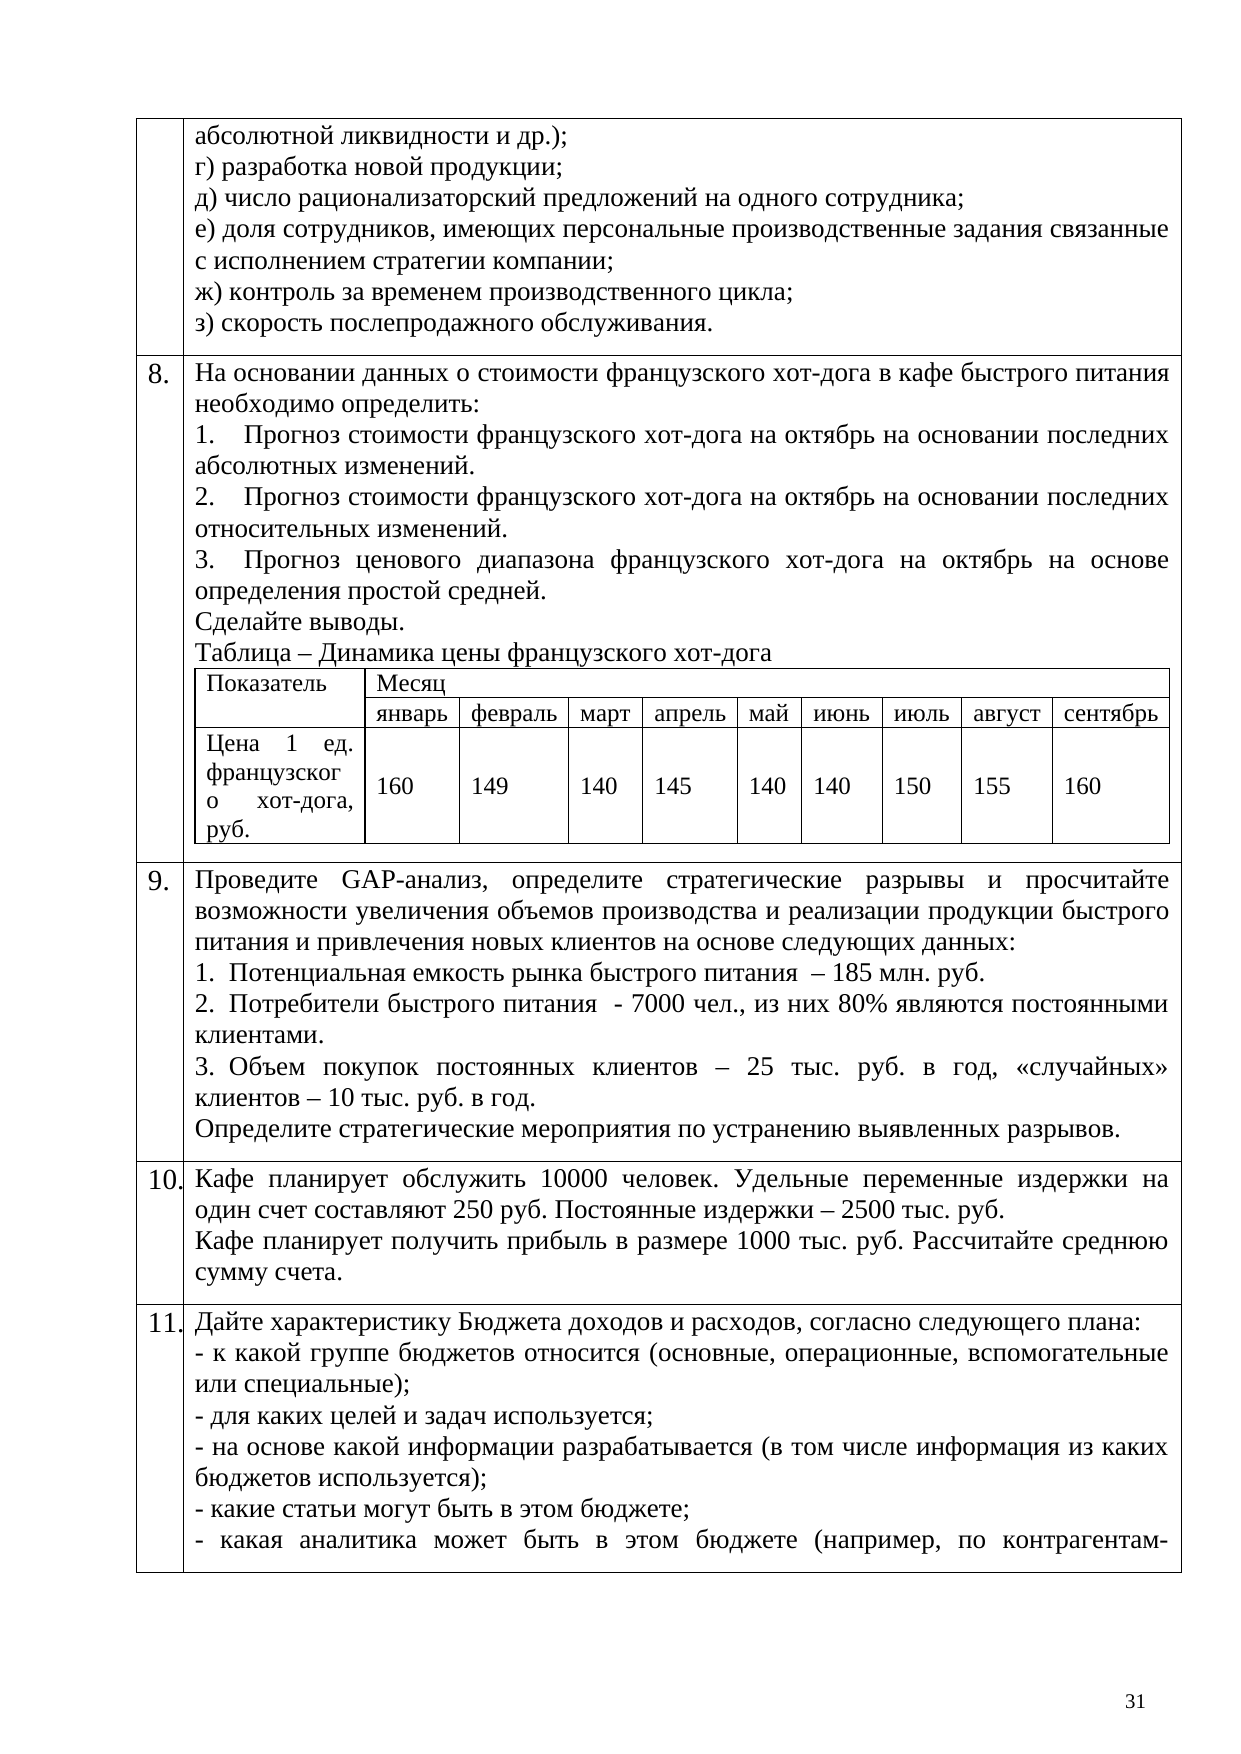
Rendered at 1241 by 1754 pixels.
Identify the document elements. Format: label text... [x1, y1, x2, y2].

table_cell Кафе планирует обслужить 10000 человек. Удельные переменные издержки на один счет составляют 250 руб. Постоянные издержки – 2500 тыс. руб. Кафе планирует получить прибыль в размере 1000 тыс. руб. Рассчитайте среднюю сумму счета. [184, 1162, 1181, 1304]
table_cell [184, 1305, 1181, 1572]
table_cell На основании данных о стоимости французского хот-дога в кафе быстрого питания необходимо определить: Прогноз стоимости французского хот-дога на октябрь на основании последних абсолютных изменений. Прогноз стоимости французского хот-дога на октябрь на основании последних относительных изменений. Прогноз ценового диапазона французского хот-дога на октябрь на основе определения простой средней. Сделайте выводы. Таблица – Динамика цены французского хот-дога [184, 356, 1181, 862]
table_cell [137, 356, 183, 862]
table_cell [137, 119, 183, 355]
table_cell [137, 863, 183, 1161]
table_cell [137, 1162, 183, 1304]
table_cell Проведите GAP-анализ, определите стратегические разрывы и просчитайте возможности увеличения объемов производства и реализации продукции быстрого питания и привлечения новых клиентов на основе следующих данных: Потенциальная емкость рынка быстрого питания – 185 млн. руб. Потребители быстрого питания - 7000 чел., из них 80% являются постоянными клиентами. Объем покупок постоянных клиентов – 25 тыс. руб. в год, «случайных» клиентов – 10 тыс. руб. в год. Определите стратегические мероприятия по устранению выявленных разрывов. [184, 863, 1181, 1161]
table_cell [137, 1305, 183, 1572]
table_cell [184, 119, 1181, 355]
